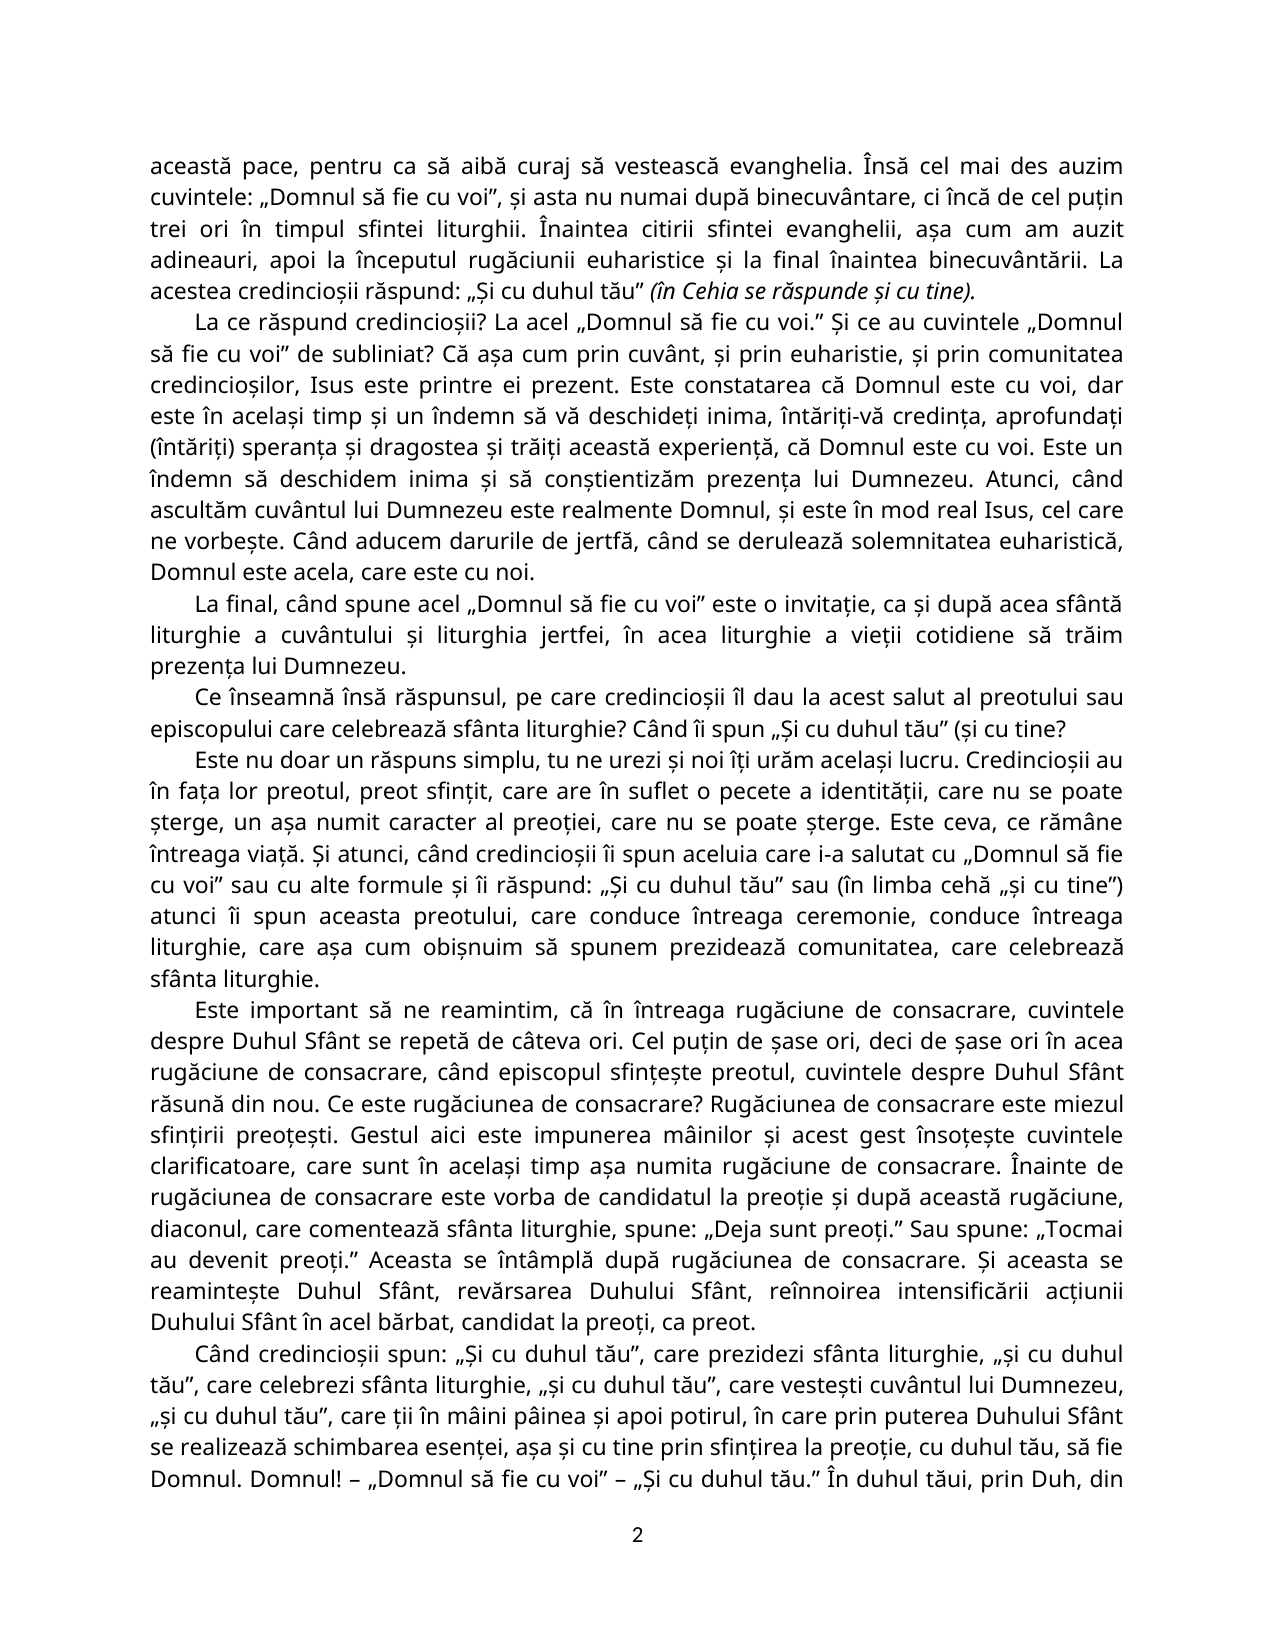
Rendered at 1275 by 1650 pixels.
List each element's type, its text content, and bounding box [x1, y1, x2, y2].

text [150, 150, 1125, 306]
text La final, când spune acel „Domnul să fie cu voi” este o invitație, ca și după acea sfântă liturghie a cuvântului și liturghia jertfei, în acea liturghie a vieții cotidiene să trăim prezența lui Dumnezeu. [150, 587, 1125, 681]
text La ce răspund credincioșii? La acel „Domnul să fie cu voi.” Și ce au cuvintele „Domnul să fie cu voi” de subliniat? Că așa cum prin cuvânt, și prin euharistie, și prin comunitatea credincioșilor, Isus este printre ei prezent. Este constatarea că Domnul este cu voi, dar este în același timp și un îndemn să vă deschideți inima, întăriți-vă credința, aprofundați (întăriți) speranța și dragostea și trăiți această experiență, că Domnul este cu voi. Este un îndemn să deschidem inima și să conștientizăm prezența lui Dumnezeu. Atunci, când ascultăm cuvântul lui Dumnezeu este realmente Domnul, și este în mod real Isus, cel care ne vorbește. Când aducem darurile de jertfă, când se derulează solemnitatea euharistică, Domnul este acela, care este cu noi. [150, 306, 1125, 587]
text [150, 1337, 1125, 1494]
text Ce înseamnă însă răspunsul, pe care credincioșii îl dau la acest salut al preotului sau episcopului care celebrează sfânta liturghie? Când îi spun „Și cu duhul tău” (și cu tine? [150, 681, 1125, 744]
text Este important să ne reamintim, că în întreaga rugăciune de consacrare, cuvintele despre Duhul Sfânt se repetă de câteva ori. Cel puțin de șase ori, deci de șase ori în acea rugăciune de consacrare, când episcopul sfințește preotul, cuvintele despre Duhul Sfânt răsună din nou. Ce este rugăciunea de consacrare? Rugăciunea de consacrare este miezul sfințirii preoțești. Gestul aici este impunerea mâinilor și acest gest însoțește cuvintele clarificatoare, care sunt în același timp așa numita rugăciune de consacrare. Înainte de rugăciunea de consacrare este vorba de candidatul la preoție și după această rugăciune, diaconul, care comentează sfânta liturghie, spune: „Deja sunt preoți.” Sau spune: „Tocmai au devenit preoți.” Aceasta se întâmplă după rugăciunea de consacrare. Și aceasta se reamintește Duhul Sfânt, revărsarea Duhului Sfânt, reînnoirea intensificării acțiunii Duhului Sfânt în acel bărbat, candidat la preoți, ca preot. [150, 994, 1125, 1337]
text Este nu doar un răspuns simplu, tu ne urezi și noi îți urăm același lucru. Credincioșii au în fața lor preotul, preot sfințit, care are în suflet o pecete a identității, care nu se poate șterge, un așa numit caracter al preoției, care nu se poate șterge. Este ceva, ce rămâne întreaga viață. Și atunci, când credincioșii îi spun aceluia care i-a salutat cu „Domnul să fie cu voi” sau cu alte formule și îi răspund: „Și cu duhul tău” sau (în limba cehă „și cu tine”) atunci îi spun aceasta preotului, care conduce întreaga ceremonie, conduce întreaga liturghie, care așa cum obișnuim să spunem prezidează comunitatea, care celebrează sfânta liturghie. [150, 744, 1125, 994]
